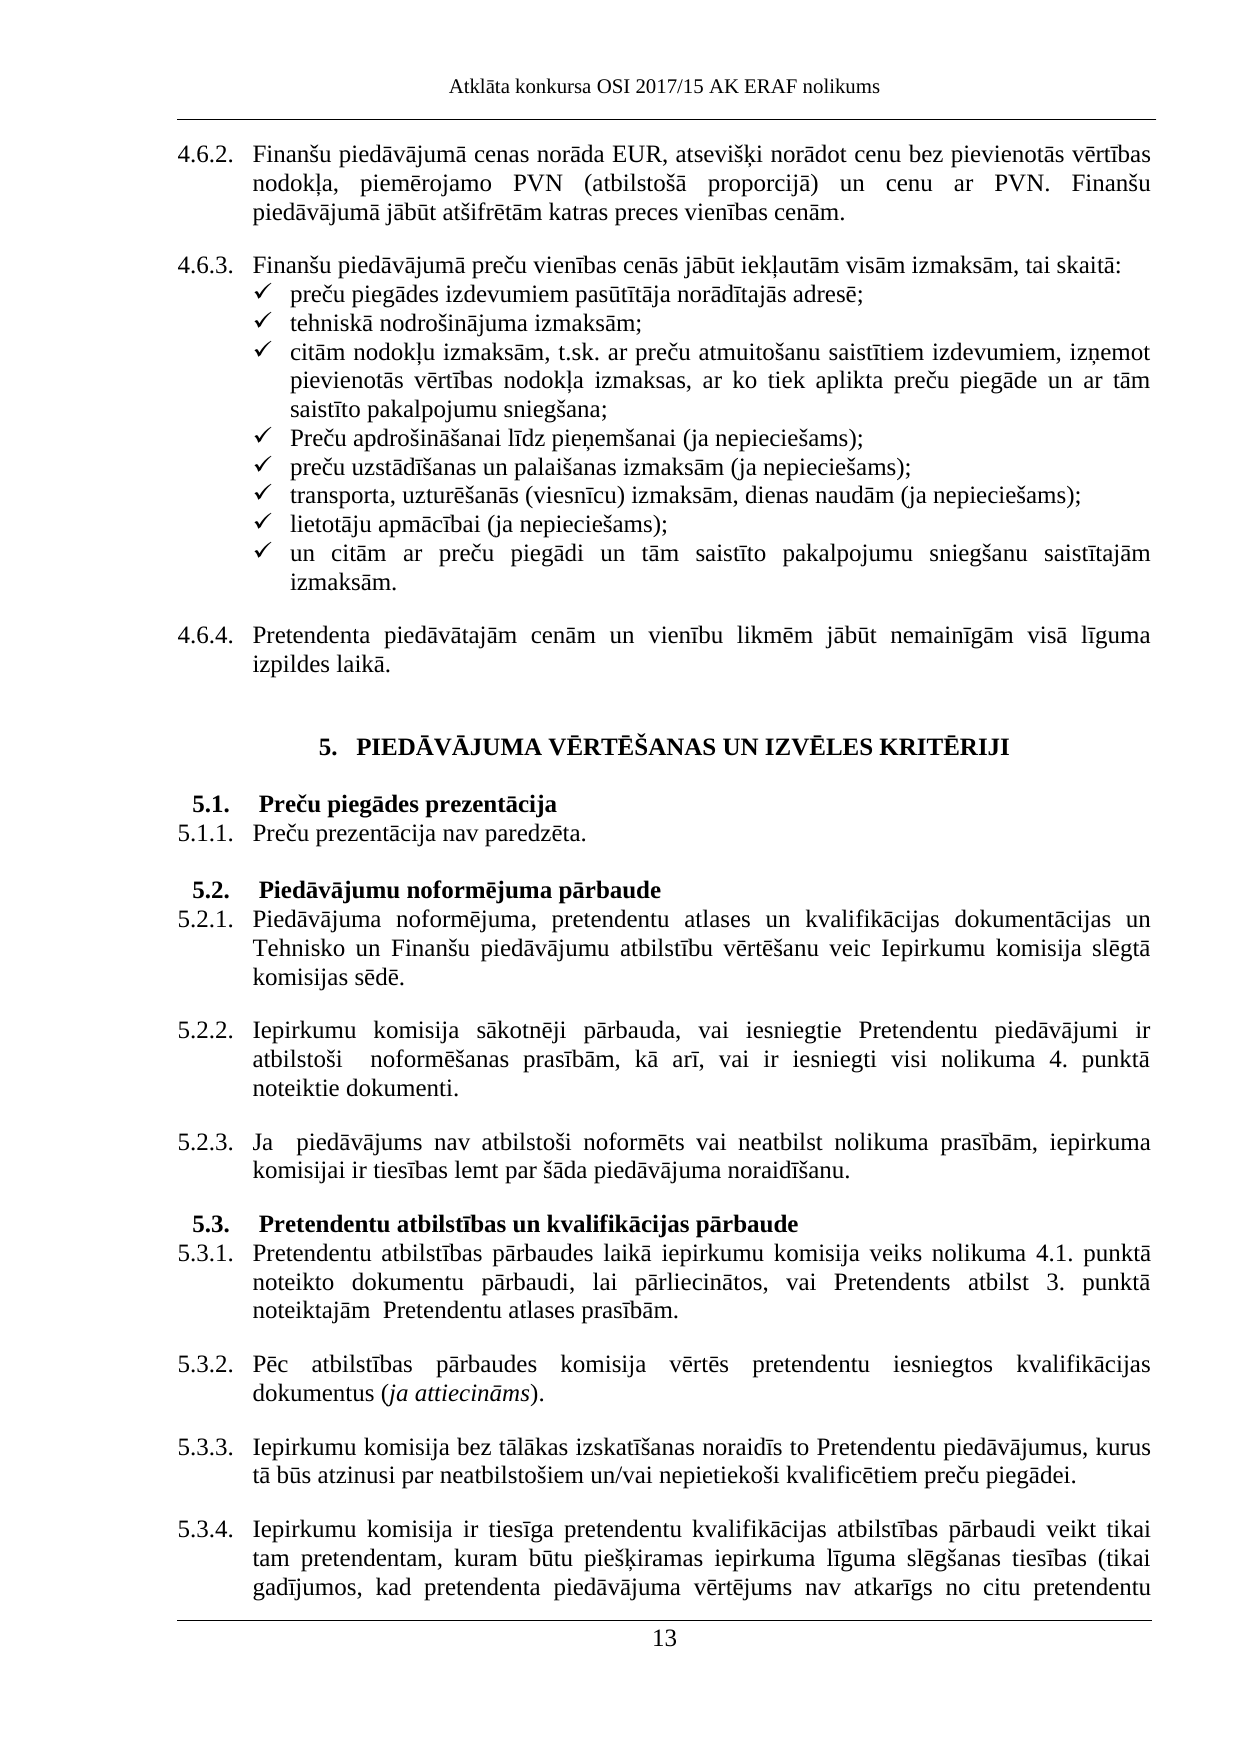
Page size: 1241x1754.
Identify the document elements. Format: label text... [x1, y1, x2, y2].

list lietotāju apmācībai (ja nepieciešams); [252, 509, 1152, 538]
list Preču piegādes prezentācija [192, 789, 1152, 818]
list Finanšu piedāvājumā cenas norāda EUR, atsevišķi norādot cenu bez pievienotās vērtības nodokļa, piemērojamo PVN (atbilstošā proporcijā) un cenu ar PVN. Finanšu piedāvājumā jābūt atšifrētām katras preces vienības cenām. [177, 139, 1152, 226]
list Iepirkumu komisija sākotnēji pārbauda, vai iesniegtie Pretendentu piedāvājumi ir atbilstoši noformēšanas prasībām, kā arī, vai ir iesniegti visi nolikuma 4. punktā noteiktie dokumenti. [177, 1016, 1152, 1102]
list Pretendentu atbilstības un kvalifikācijas pārbaude [192, 1209, 1152, 1238]
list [177, 1514, 1152, 1601]
list tehniskā nodrošinājuma izmaksām; [252, 308, 1152, 337]
list Piedāvājumu noformējuma pārbaude [192, 876, 1152, 904]
subtitle Piedāvājuma vērtēšanas un izvēles kritēriji [177, 732, 1152, 761]
list Piedāvājuma noformējuma, pretendentu atlases un kvalifikācijas dokumentācijas un Tehnisko un Finanšu piedāvājumu atbilstību vērtēšanu veic Iepirkumu komisija slēgtā komisijas sēdē. [177, 904, 1152, 991]
list preču piegādes izdevumiem pasūtītāja norādītajās adresē; [252, 279, 1152, 308]
list Ja piedāvājums nav atbilstoši noformēts vai neatbilst nolikuma prasībām, iepirkuma komisijai ir tiesības lemt par šāda piedāvājuma noraidīšanu. [177, 1127, 1152, 1184]
list Pretendenta piedāvātajām cenām un vienību likmēm jābūt nemainīgām visā līguma izpildes laikā. [177, 621, 1152, 678]
list Finanšu piedāvājumā preču vienības cenās jābūt iekļautām visām izmaksām, tai skaitā: [177, 251, 1152, 279]
list transporta, uzturēšanās (viesnīcu) izmaksām, dienas naudām (ja nepieciešams); [252, 481, 1152, 509]
list citām nodokļu izmaksām, t.sk. ar preču atmuitošanu saistītiem izdevumiem, izņemot pievienotās vērtības nodokļa izmaksas, ar ko tiek aplikta preču piegāde un ar tām saistīto pakalpojumu sniegšana; [252, 337, 1152, 423]
list Preču apdrošināšanai līdz pieņemšanai (ja nepieciešams); [252, 423, 1152, 452]
list un citām ar preču piegādi un tām saistīto pakalpojumu sniegšanu saistītajām izmaksām. [252, 538, 1152, 596]
list preču uzstādīšanas un palaišanas izmaksām (ja nepieciešams); [252, 452, 1152, 481]
list Pēc atbilstības pārbaudes komisija vērtēs pretendentu iesniegtos kvalifikācijas dokumentus (ja attiecināms). [177, 1349, 1152, 1407]
list Pretendentu atbilstības pārbaudes laikā iepirkumu komisija veiks nolikuma 4.1. punktā noteikto dokumentu pārbaudi, lai pārliecinātos, vai Pretendents atbilst 3. punktā noteiktajām Pretendentu atlases prasībām. [177, 1238, 1152, 1324]
list Iepirkumu komisija bez tālākas izskatīšanas noraidīs to Pretendentu piedāvājumus, kurus tā būs atzinusi par neatbilstošiem un/vai nepietiekoši kvalificētiem preču piegādei. [177, 1432, 1152, 1489]
list Preču prezentācija nav paredzēta. [177, 818, 1152, 847]
